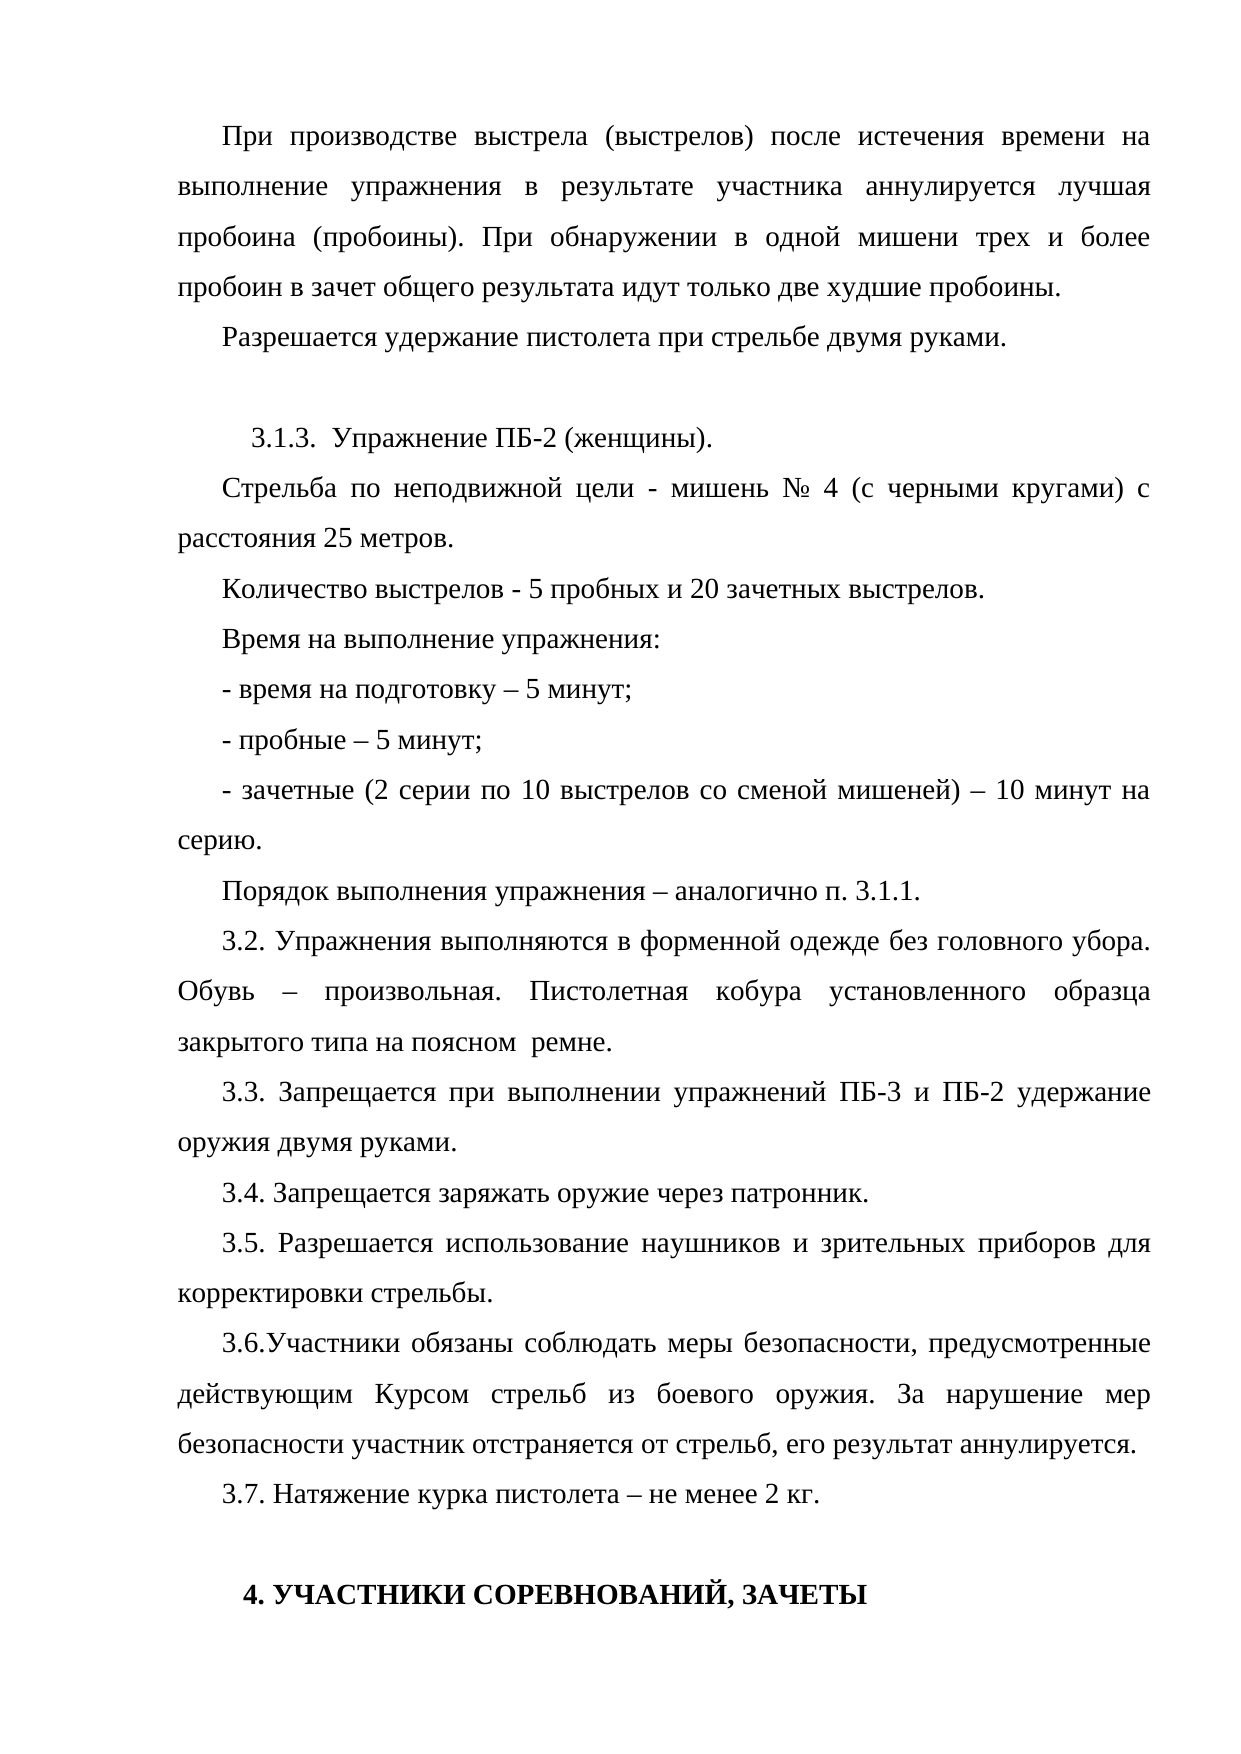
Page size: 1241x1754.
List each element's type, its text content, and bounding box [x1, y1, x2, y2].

text Порядок выполнения упражнения – аналогично п. 3.1.1. [177, 873, 1152, 906]
text Время на выполнение упражнения: [177, 621, 1152, 655]
text 3.3. Запрещается при выполнении упражнений ПБ-3 и ПБ-2 удержание оружия двумя руками. [177, 1074, 1152, 1158]
text 3.6.Участники обязаны соблюдать меры безопасности, предусмотренные действующим Курсом стрельб из боевого оружия. За нарушение мер безопасности участник отстраняется от стрельб, его результат аннулируется. [177, 1326, 1152, 1460]
text 4. УЧАСТНИКИ СОРЕВНОВАНИЙ, ЗАЧЕТЫ [177, 1577, 1152, 1611]
text Количество выстрелов - 5 пробных и 20 зачетных выстрелов. [177, 571, 1152, 604]
text Разрешается удержание пистолета при стрельбе двумя руками. [177, 319, 1152, 353]
text 3.1.3. Упражнение ПБ-2 (женщины). [177, 420, 1152, 453]
text При производстве выстрела (выстрелов) после истечения времени на выполнение упражнения в результате участника аннулируется лучшая пробоина (пробоины). При обнаружении в одной мишени трех и более пробоин в зачет общего результата идут только две худшие пробоины. [177, 118, 1152, 303]
text 3.2. Упражнения выполняются в форменной одежде без головного убора. Обувь – произвольная. Пистолетная кобура установленного образца закрытого типа на поясном ремне. [177, 923, 1152, 1057]
text - пробные – 5 минут; [177, 722, 1152, 755]
text - зачетные (2 серии по 10 выстрелов со сменой мишеней) – 10 минут на серию. [177, 772, 1152, 856]
text 3.4. Запрещается заряжать оружие через патронник. [177, 1175, 1152, 1208]
text 3.7. Натяжение курка пистолета – не менее . [177, 1477, 1152, 1510]
text Стрельба по неподвижной цели - мишень № 4 (с черными кругами) с расстояния . [177, 470, 1152, 554]
text 3.5. Разрешается использование наушников и зрительных приборов для корректировки стрельбы. [177, 1225, 1152, 1309]
text - время на подготовку – 5 минут; [177, 672, 1152, 705]
